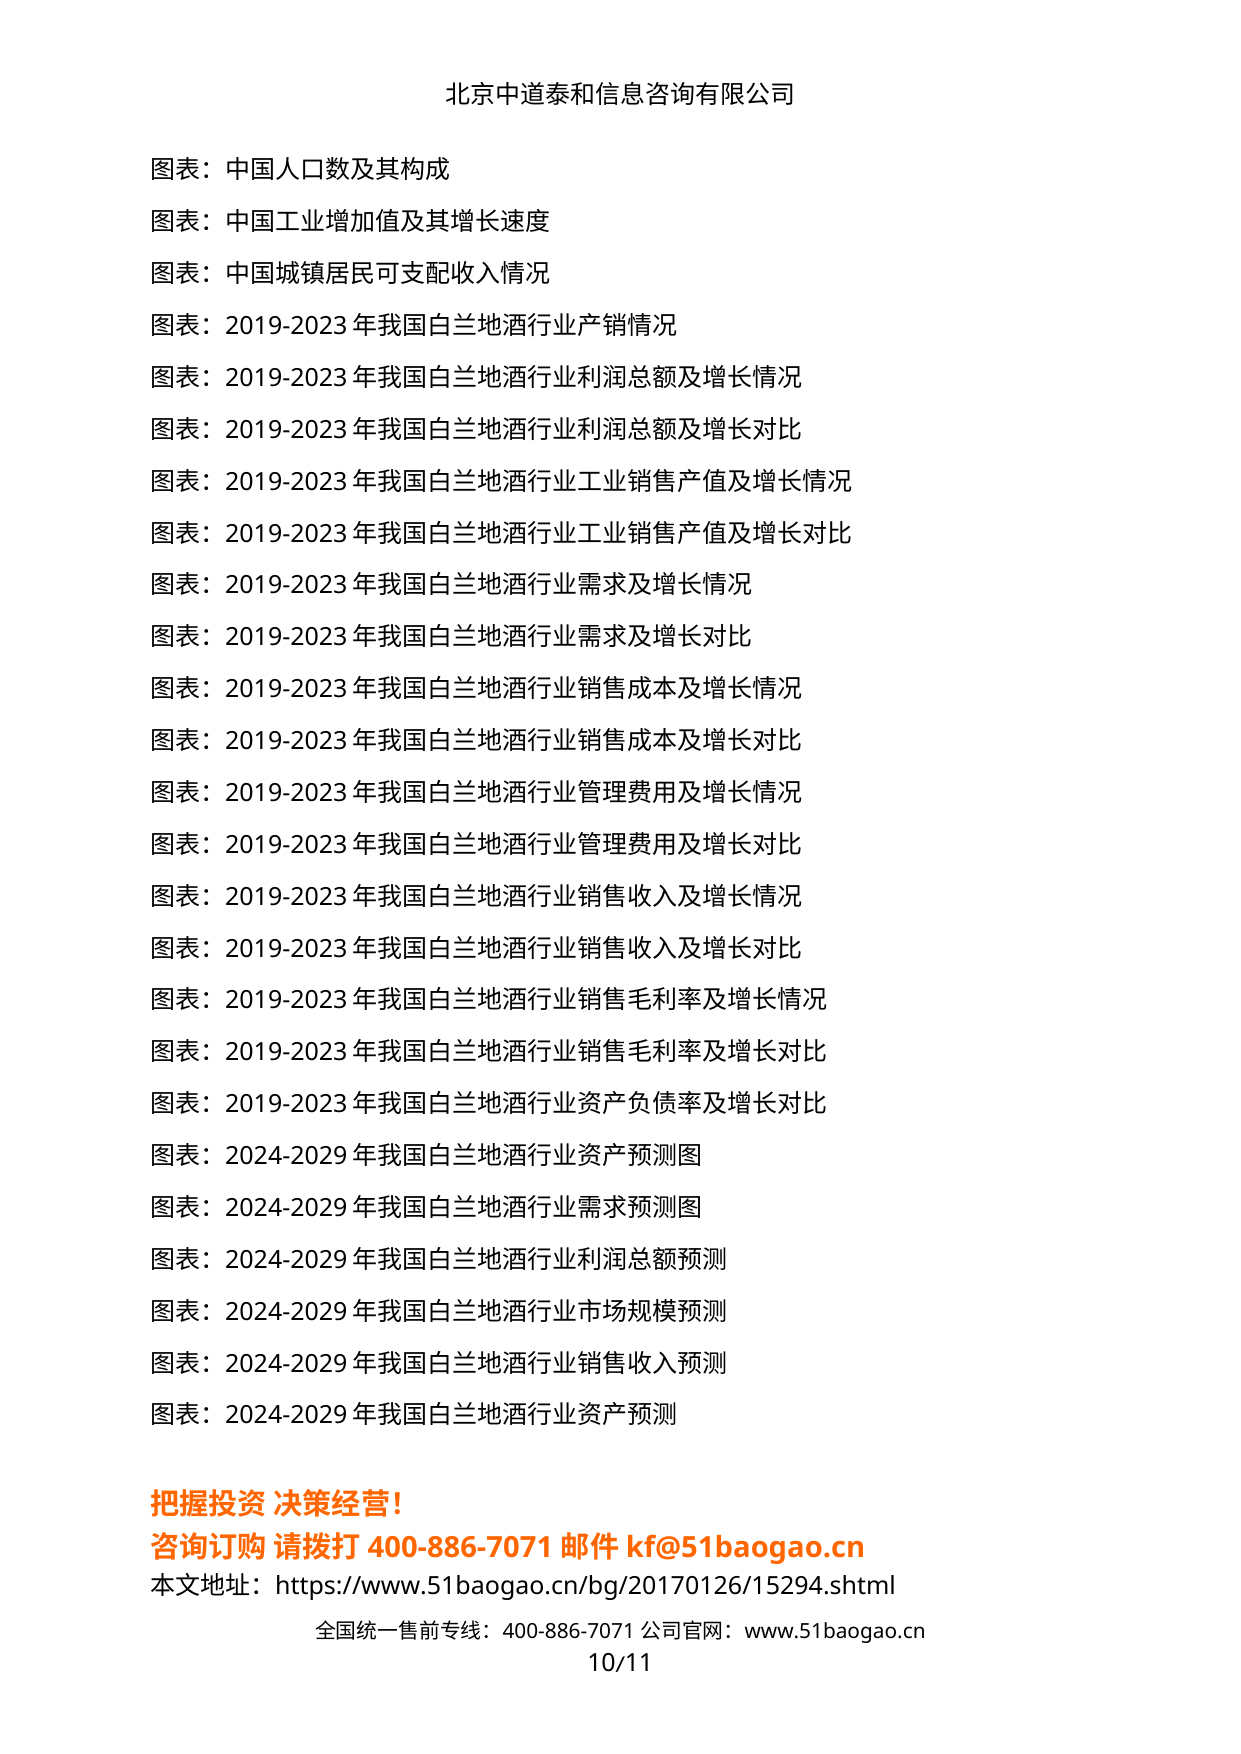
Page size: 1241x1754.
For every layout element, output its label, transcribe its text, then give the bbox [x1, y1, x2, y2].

text 图表：2019-2023年我国白兰地酒行业销售毛利率及增长对比 [150, 1032, 1090, 1068]
text 图表：2019-2023年我国白兰地酒行业利润总额及增长情况 [150, 357, 1090, 394]
text 图表：2019-2023年我国白兰地酒行业资产负债率及增长对比 [150, 1084, 1090, 1120]
text 图表：2024-2029年我国白兰地酒行业利润总额预测 [150, 1239, 1090, 1276]
text 图表：2019-2023年我国白兰地酒行业工业销售产值及增长对比 [150, 513, 1090, 549]
text 图表：2019-2023年我国白兰地酒行业销售成本及增长情况 [150, 669, 1090, 705]
text 图表：2019-2023年我国白兰地酒行业需求及增长对比 [150, 617, 1090, 653]
text 图表：2019-2023年我国白兰地酒行业销售成本及增长对比 [150, 721, 1090, 757]
text 图表：2019-2023年我国白兰地酒行业管理费用及增长情况 [150, 772, 1090, 809]
text 图表：2019-2023年我国白兰地酒行业管理费用及增长对比 [150, 824, 1090, 861]
text 图表：2019-2023年我国白兰地酒行业销售毛利率及增长情况 [150, 980, 1090, 1016]
text 图表：2024-2029年我国白兰地酒行业资产预测图 [150, 1136, 1090, 1172]
text 图表：中国工业增加值及其增长速度 [150, 202, 1090, 238]
text 图表：中国人口数及其构成 [150, 150, 1090, 186]
text 把握投资 决策经营！咨询订购 请拨打 400-886-7071 邮件 kf@51baogao.cn本文地址：https://www.51baogao.cn/bg/20170126/15294.shtml [150, 1447, 1090, 1602]
text 图表：2024-2029年我国白兰地酒行业市场规模预测 [150, 1291, 1090, 1327]
text 图表：中国城镇居民可支配收入情况 [150, 254, 1090, 290]
text 图表：2019-2023年我国白兰地酒行业销售收入及增长对比 [150, 928, 1090, 964]
text 图表：2024-2029年我国白兰地酒行业销售收入预测 [150, 1343, 1090, 1379]
text 图表：2019-2023年我国白兰地酒行业产销情况 [150, 306, 1090, 342]
text 图表：2019-2023年我国白兰地酒行业销售收入及增长情况 [150, 876, 1090, 912]
text 图表：2019-2023年我国白兰地酒行业工业销售产值及增长情况 [150, 461, 1090, 497]
text 图表：2019-2023年我国白兰地酒行业需求及增长情况 [150, 565, 1090, 601]
text 图表：2024-2029年我国白兰地酒行业资产预测 [150, 1395, 1090, 1431]
text 图表：2019-2023年我国白兰地酒行业利润总额及增长对比 [150, 409, 1090, 446]
text 图表：2024-2029年我国白兰地酒行业需求预测图 [150, 1187, 1090, 1224]
